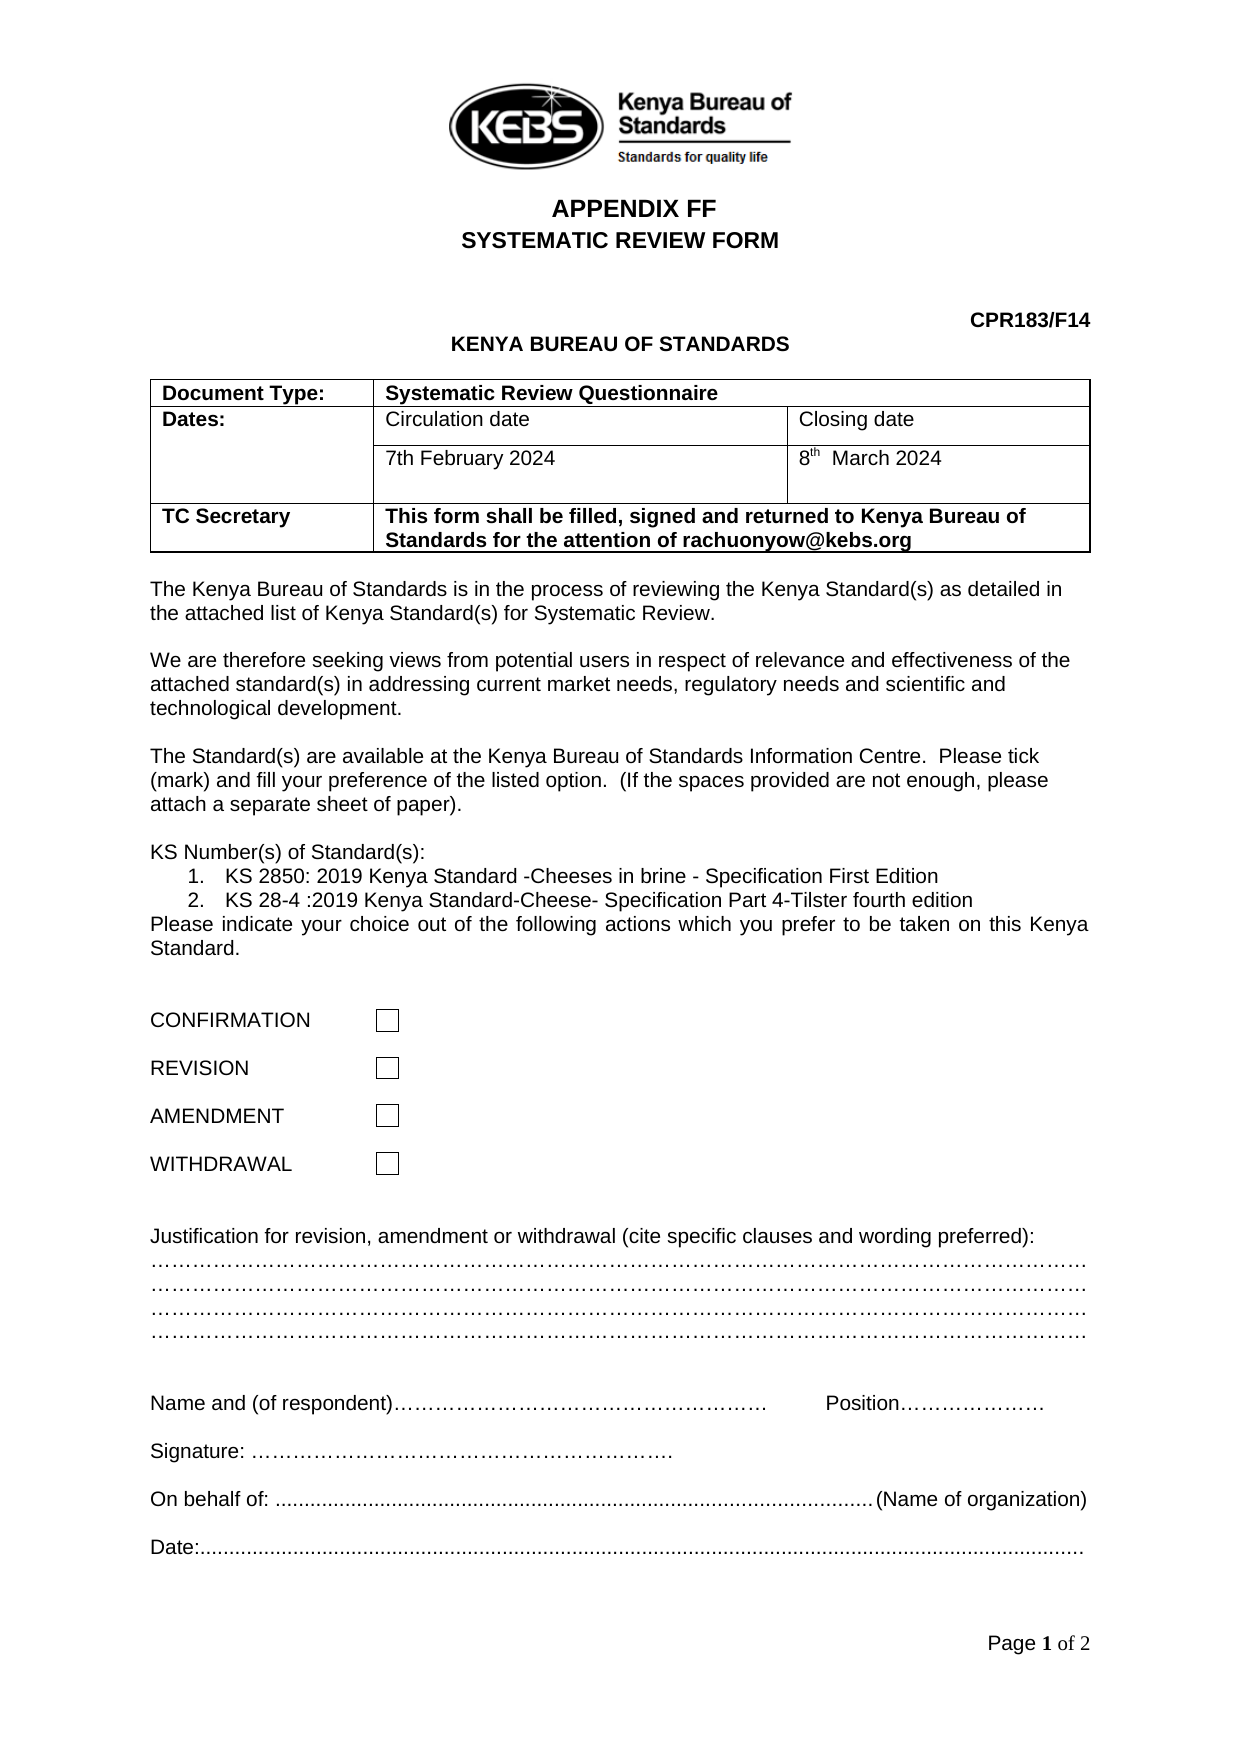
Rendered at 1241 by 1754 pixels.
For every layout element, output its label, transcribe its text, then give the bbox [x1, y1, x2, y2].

table_cell 7th February 2024 [374, 446, 787, 502]
table_header Document Type: [151, 380, 373, 406]
picture [447, 75, 793, 174]
text KENYA BUREAU OF STANDARDS [150, 331, 1090, 355]
text Signature: ……………………………………………………. [150, 1439, 1090, 1463]
table_cell Dates: [151, 407, 373, 502]
text We are therefore seeking views from potential users in respect of relevance and effectiveness of the attached standard(s) in addressing current market needs, regulatory needs and scientific and technological development. [150, 648, 1090, 720]
table_header Systematic Review Questionnaire [374, 380, 1089, 406]
text Name and (of respondent)……………………………………………… Position………………… [150, 1391, 1090, 1415]
text KS Number(s) of Standard(s): [150, 840, 1090, 864]
text Justification for revision, amendment or withdrawal (cite specific clauses and wording preferred): [150, 1223, 1090, 1247]
list KS 28-4 :2019 Kenya Standard-Cheese- Specification Part 4-Tilster fourth edition [187, 888, 1090, 912]
text REVISION [150, 1056, 1090, 1079]
text CONFIRMATION [150, 1008, 1090, 1032]
table_cell 8th March 2024 [788, 446, 1089, 502]
list APPENDIX FF SYSTEMATIC REVIEW FORM [150, 194, 1090, 253]
table_cell Circulation date [374, 407, 787, 444]
table_cell TC Secretary [151, 504, 373, 551]
text AMENDMENT [150, 1103, 1090, 1127]
list KS 2850: 2019 Kenya Standard -Cheeses in brine - Specification First Edition [187, 864, 1090, 888]
table_cell Closing date [788, 407, 1089, 444]
text CPR183/F14 [150, 307, 1090, 331]
text The Standard(s) are available at the Kenya Bureau of Standards Information Centre. Please tick (mark) and fill your preference of the listed option. (If the spaces provided are not enough, please attach a separate sheet of paper). [150, 744, 1090, 816]
text The Kenya Bureau of Standards is in the process of reviewing the Kenya Standard(s) as detailed in the attached list of Kenya Standard(s) for Systematic Review. [150, 576, 1090, 624]
text ……………………………………………………………………………………………………………………………………………………………………………………………………………………………………………………………………………………………………………………………………………………………………………………………………………………………………………………………………………………………… [150, 1247, 1090, 1343]
text WITHDRAWAL [150, 1151, 1090, 1175]
text Date: [150, 1535, 1090, 1559]
table_cell This form shall be filled, signed and returned to Kenya Bureau of Standards for the attention of rachuonyow@kebs.org [374, 504, 1089, 551]
text Please indicate your choice out of the following actions which you prefer to be taken on this Kenya Standard. [150, 912, 1090, 960]
text On behalf of: (Name of organization) [150, 1487, 1090, 1511]
